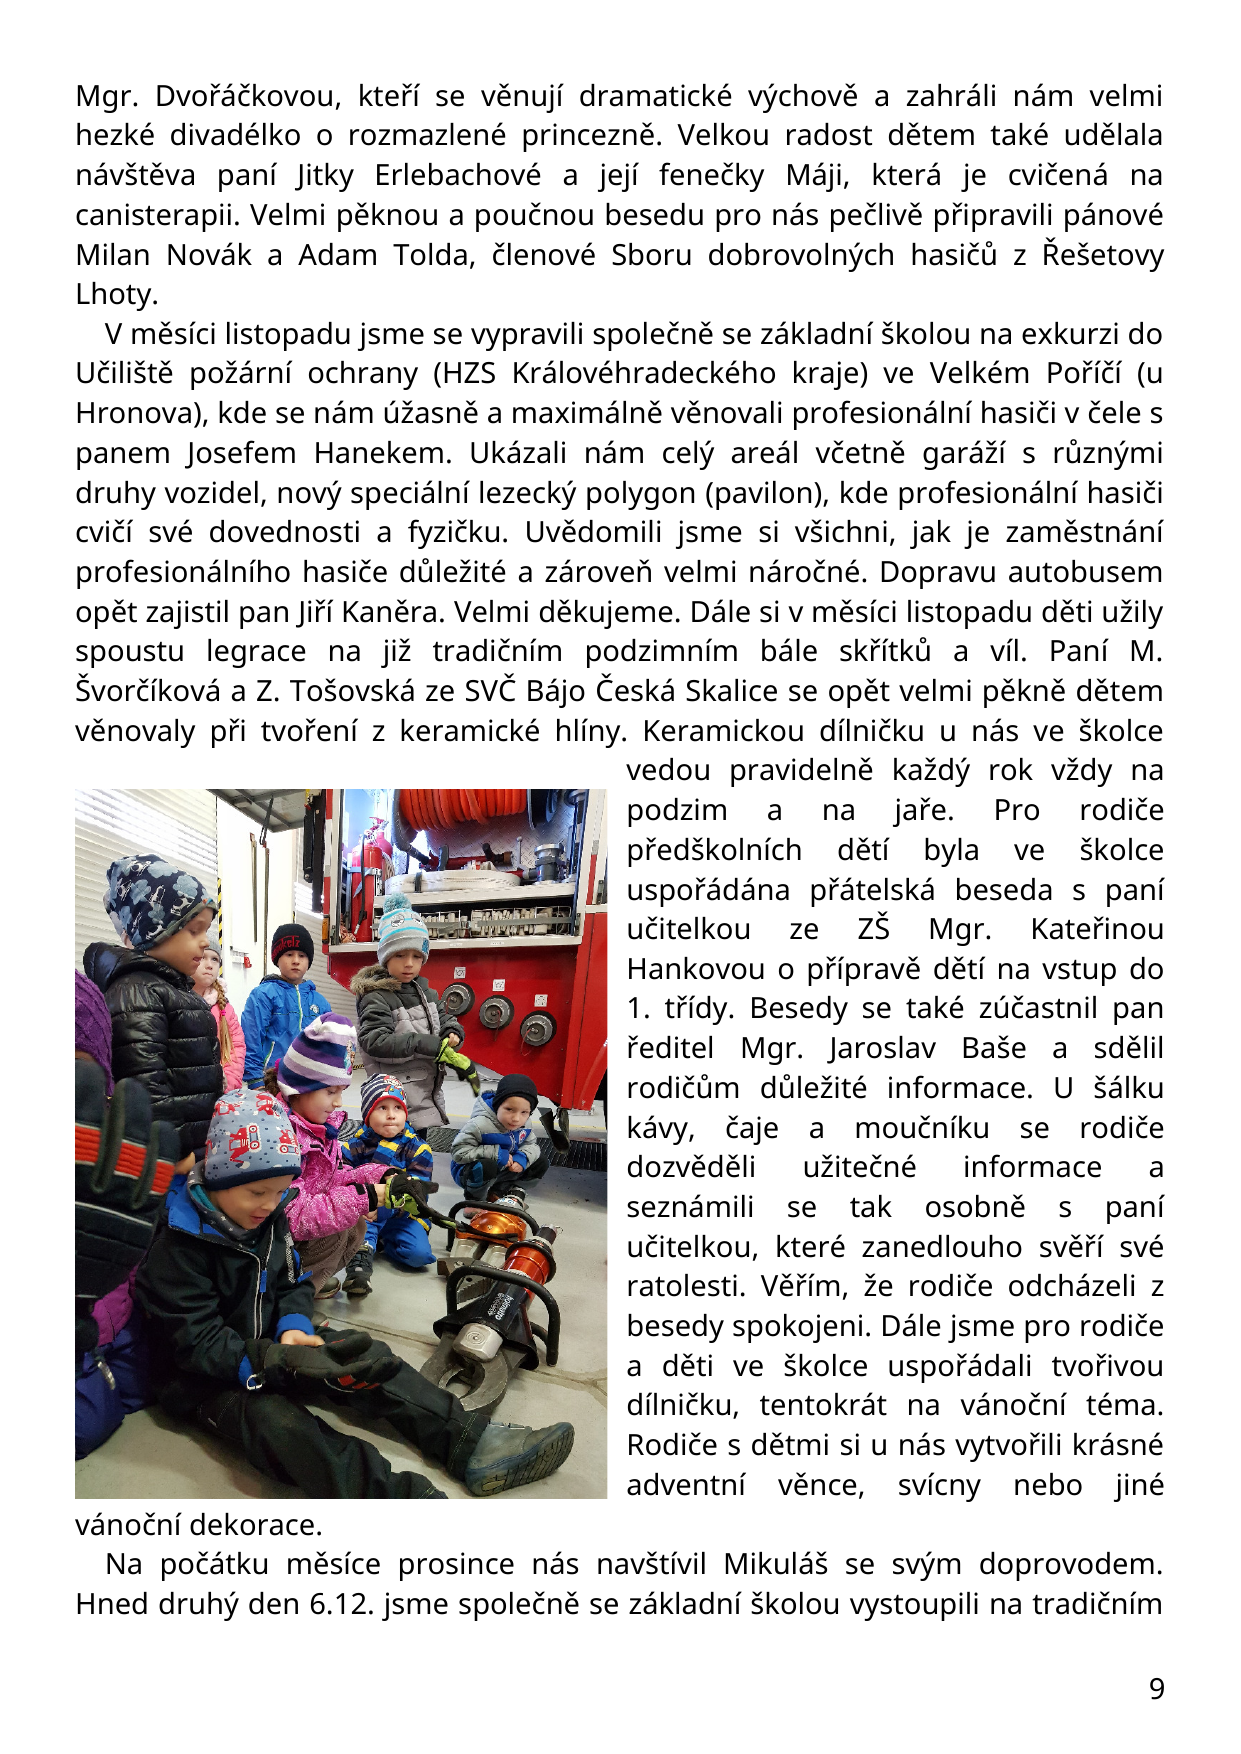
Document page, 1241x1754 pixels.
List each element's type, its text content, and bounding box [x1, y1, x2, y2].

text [75, 1543, 1165, 1623]
picture [75, 789, 608, 1499]
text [75, 75, 1165, 313]
